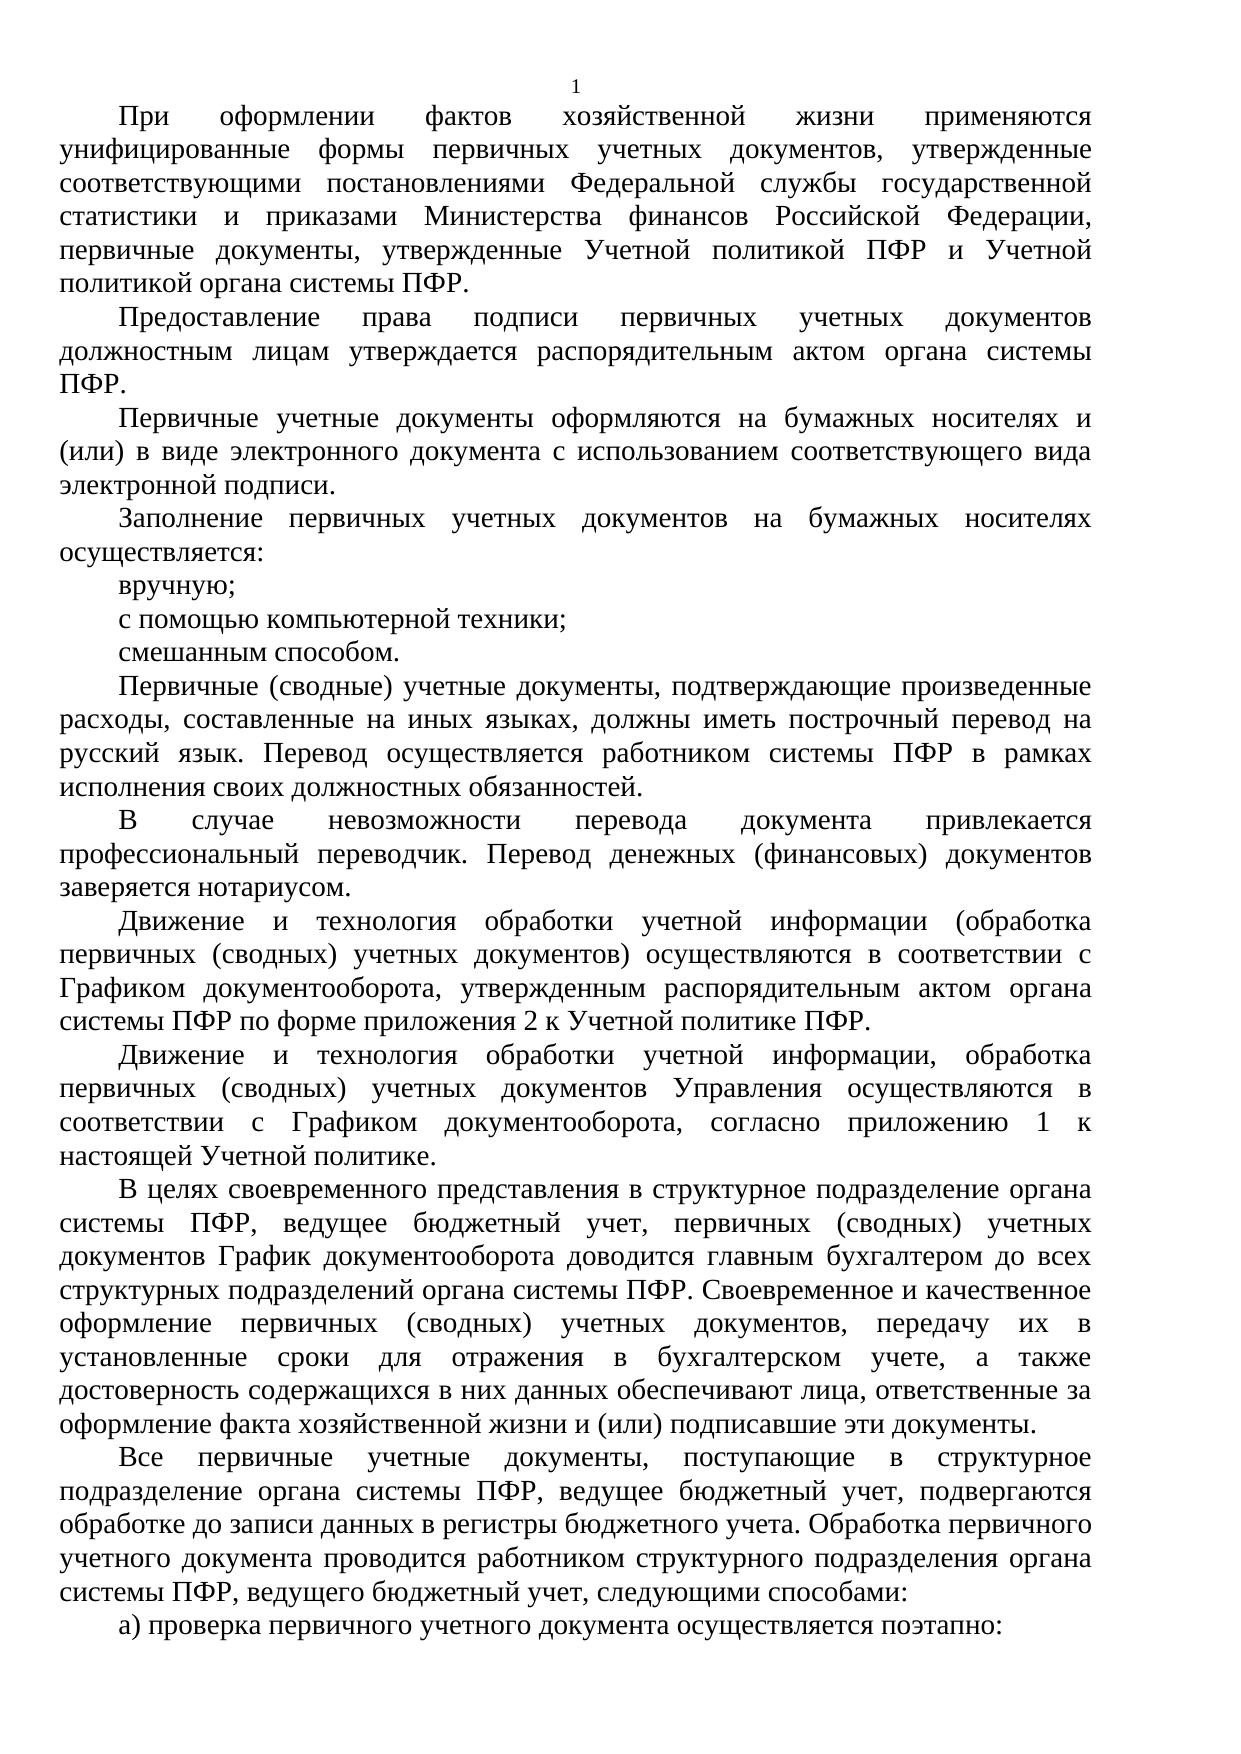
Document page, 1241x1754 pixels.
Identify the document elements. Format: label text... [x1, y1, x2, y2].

text а) проверка первичного учетного документа осуществляется поэтапно: [59, 1607, 1092, 1641]
text вручную; [59, 567, 1092, 601]
text В случае невозможности перевода документа привлекается профессиональный переводчик. Перевод денежных (финансовых) документов заверяется нотариусом. [59, 802, 1092, 903]
text Предоставление права подписи первичных учетных документов должностным лицам утверждается распорядительным актом органа системы ПФР. [59, 299, 1092, 400]
text с помощью компьютерной техники; [59, 601, 1092, 634]
text Первичные (сводные) учетные документы, подтверждающие произведенные расходы, составленные на иных языках, должны иметь построчный перевод на русский язык. Перевод осуществляется работником системы ПФР в рамках исполнения своих должностных обязанностей. [59, 668, 1092, 802]
text В целях своевременного представления в структурное подразделение органа системы ПФР, ведущее бюджетный учет, первичных (сводных) учетных документов График документооборота доводится главным бухгалтером до всех структурных подразделений органа системы ПФР. Своевременное и качественное оформление первичных (сводных) учетных документов, передачу их в установленные сроки для отражения в бухгалтерском учете, а также достоверность содержащихся в них данных обеспечивают лица, ответственные за оформление факта хозяйственной жизни и (или) подписавшие эти документы. [59, 1171, 1092, 1439]
text Все первичные учетные документы, поступающие в структурное подразделение органа системы ПФР, ведущее бюджетный учет, подвергаются обработке до записи данных в регистры бюджетного учета. Обработка первичного учетного документа проводится работником структурного подразделения органа системы ПФР, ведущего бюджетный учет, следующими способами: [59, 1439, 1092, 1607]
text Заполнение первичных учетных документов на бумажных носителях осуществляется: [59, 500, 1092, 567]
text При оформлении фактов хозяйственной жизни применяются унифицированные формы первичных учетных документов, утвержденные соответствующими постановлениями Федеральной службы государственной статистики и приказами Министерства финансов Российской Федерации, первичные документы, утвержденные Учетной политикой ПФР и Учетной политикой органа системы ПФР. [59, 98, 1092, 299]
text Движение и технология обработки учетной информации, обработка первичных (сводных) учетных документов Управления осуществляются в соответствии с Графиком документооборота, согласно приложению 1 к настоящей Учетной политике. [59, 1037, 1092, 1171]
text Движение и технология обработки учетной информации (обработка первичных (сводных) учетных документов) осуществляются в соответствии с Графиком документооборота, утвержденным распорядительным актом органа системы ПФР по форме приложения 2 к Учетной политике ПФР. [59, 903, 1092, 1037]
text смешанным способом. [59, 634, 1092, 668]
text Первичные учетные документы оформляются на бумажных носителях и (или) в виде электронного документа с использованием соответствующего вида электронной подписи. [59, 400, 1092, 500]
